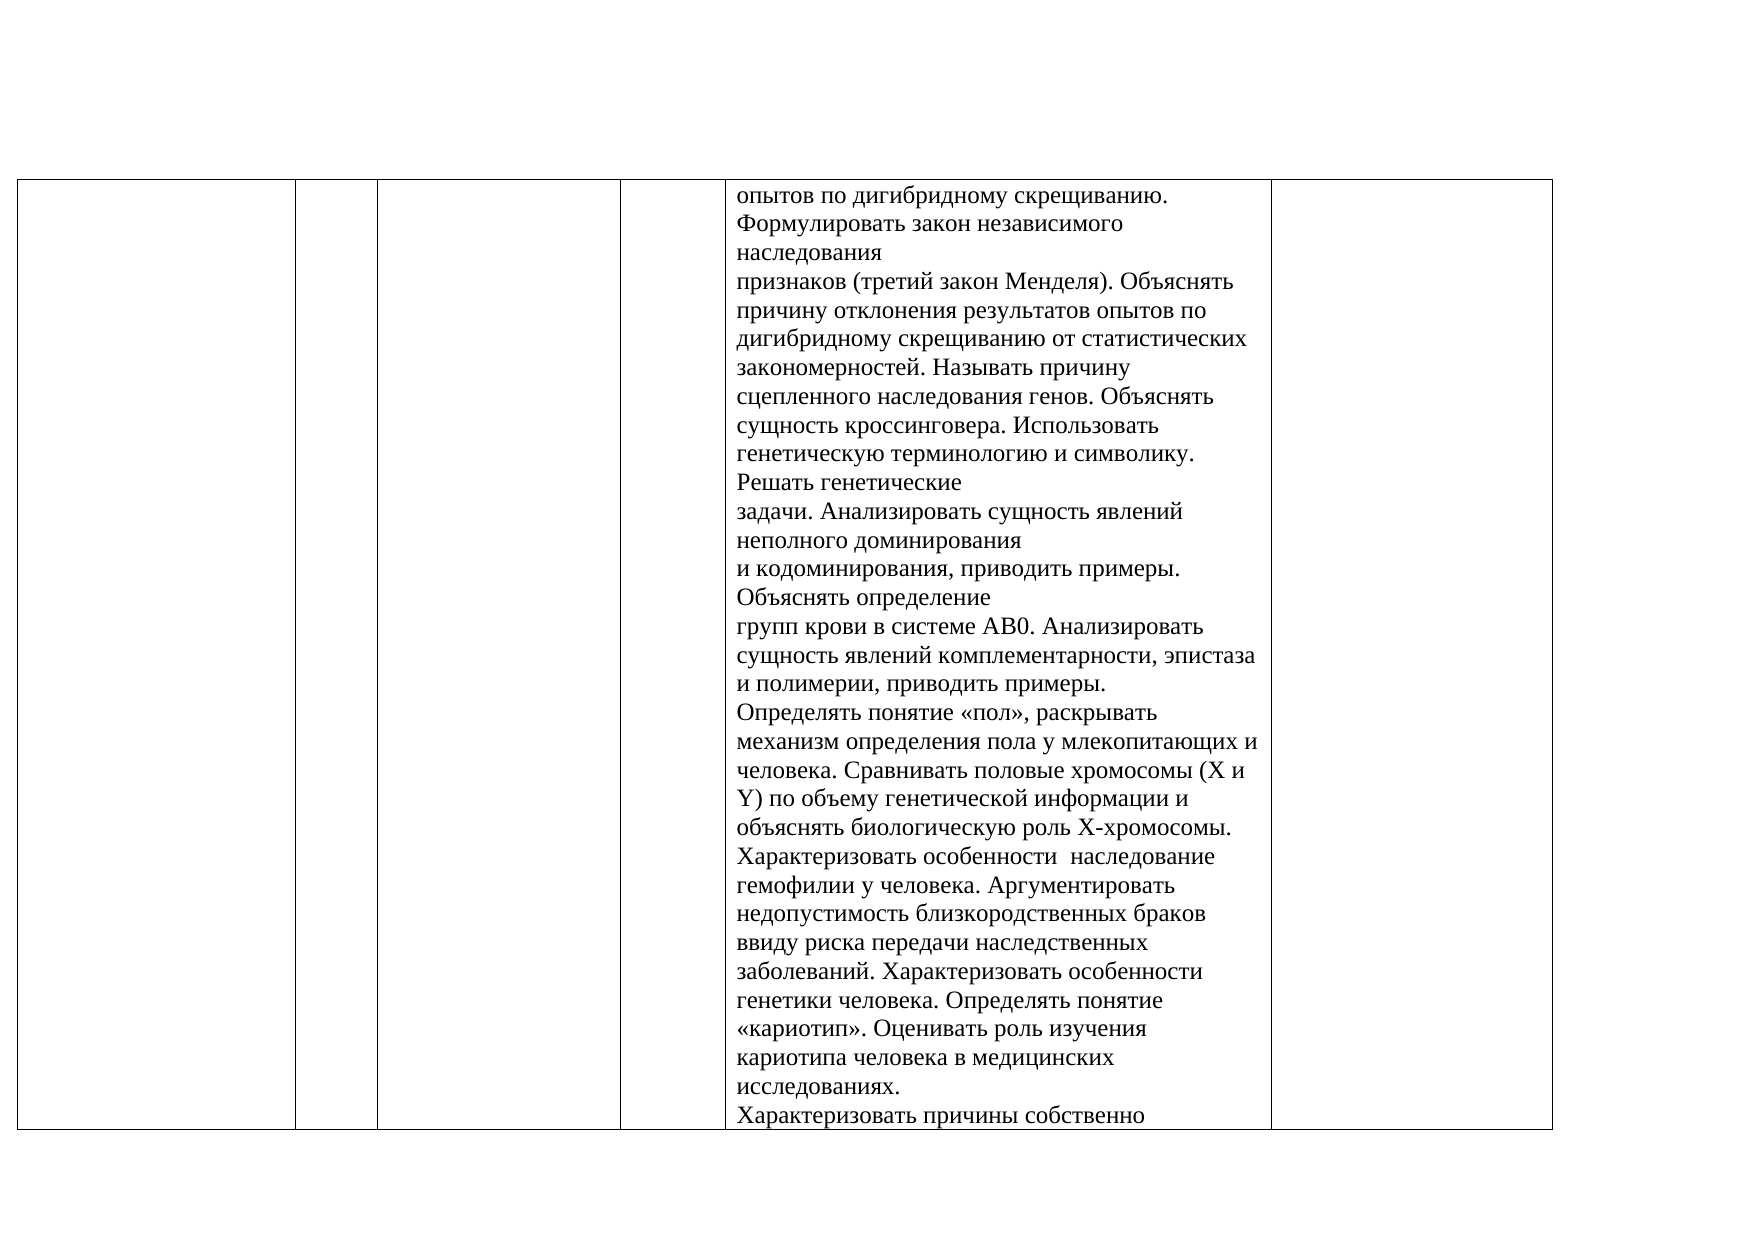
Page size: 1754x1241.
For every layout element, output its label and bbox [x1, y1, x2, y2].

table_cell [621, 180, 725, 1129]
table_cell [726, 180, 1271, 1129]
table_cell [378, 180, 620, 1129]
table_cell [18, 180, 295, 1129]
table_cell [296, 180, 377, 1129]
table_cell [1272, 180, 1552, 1129]
